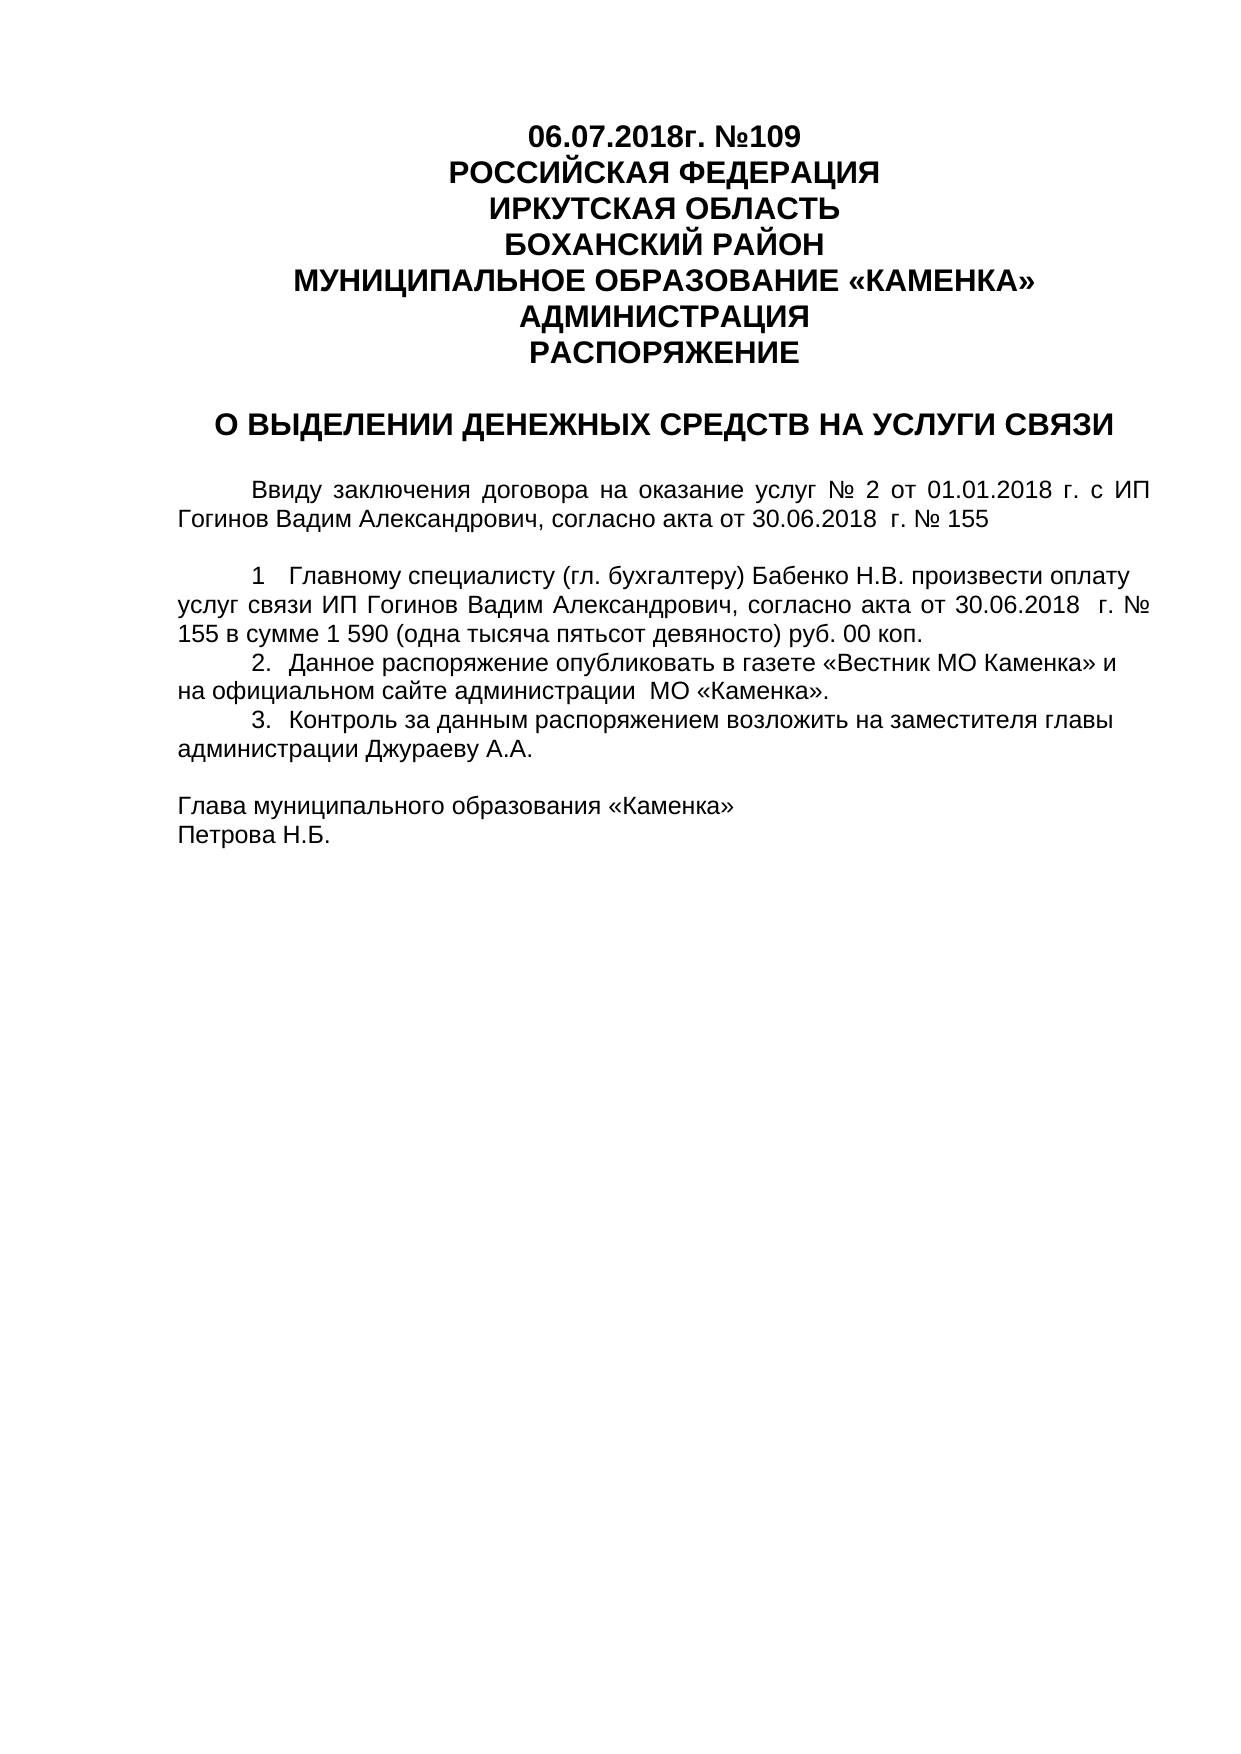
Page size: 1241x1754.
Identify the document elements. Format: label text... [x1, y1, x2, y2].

text услуг связи ИП Гогинов Вадим Александрович, согласно акта от 30.06.2018 г. № 155 в сумме 1 590 (одна тысяча пятьсот девяносто) руб. 00 коп. [177, 590, 1152, 648]
list Главному специалисту (гл. бухгалтеру) Бабенко Н.В. произвести оплату [251, 561, 1152, 590]
text на официальном сайте администрации МО «Каменка». [177, 676, 1152, 705]
text РОССИЙСКАЯ ФЕДЕРАЦИЯ [177, 154, 1152, 190]
text Ввиду заключения договора на оказание услуг № 2 от 01.01.2018 г. с ИП Гогинов Вадим Александрович, согласно акта от 30.06.2018 г. № 155 [177, 475, 1152, 533]
text ИРКУТСКАЯ ОБЛАСТЬ [177, 190, 1152, 226]
text О ВЫДЕЛЕНИИ ДЕНЕЖНЫХ СРЕДСТВ НА УСЛУГИ СВЯЗИ [177, 406, 1152, 442]
text АДМИНИСТРАЦИЯ [177, 298, 1152, 334]
text МУНИЦИПАЛЬНОЕ ОБРАЗОВАНИЕ «КАМЕНКА» [177, 262, 1152, 298]
text Петрова Н.Б. [177, 820, 1152, 849]
text 06.07.2018г. №109 [177, 118, 1152, 154]
text БОХАНСКИЙ РАЙОН [177, 226, 1152, 262]
text администрации Джураеву А.А. [177, 734, 1152, 763]
list Контроль за данным распоряжением возложить на заместителя главы [251, 705, 1152, 734]
text РАСПОРЯЖЕНИЕ [177, 334, 1152, 370]
text Глава муниципального образования «Каменка» [177, 791, 1152, 820]
list Данное распоряжение опубликовать в газете «Вестник МО Каменка» и [251, 648, 1152, 676]
